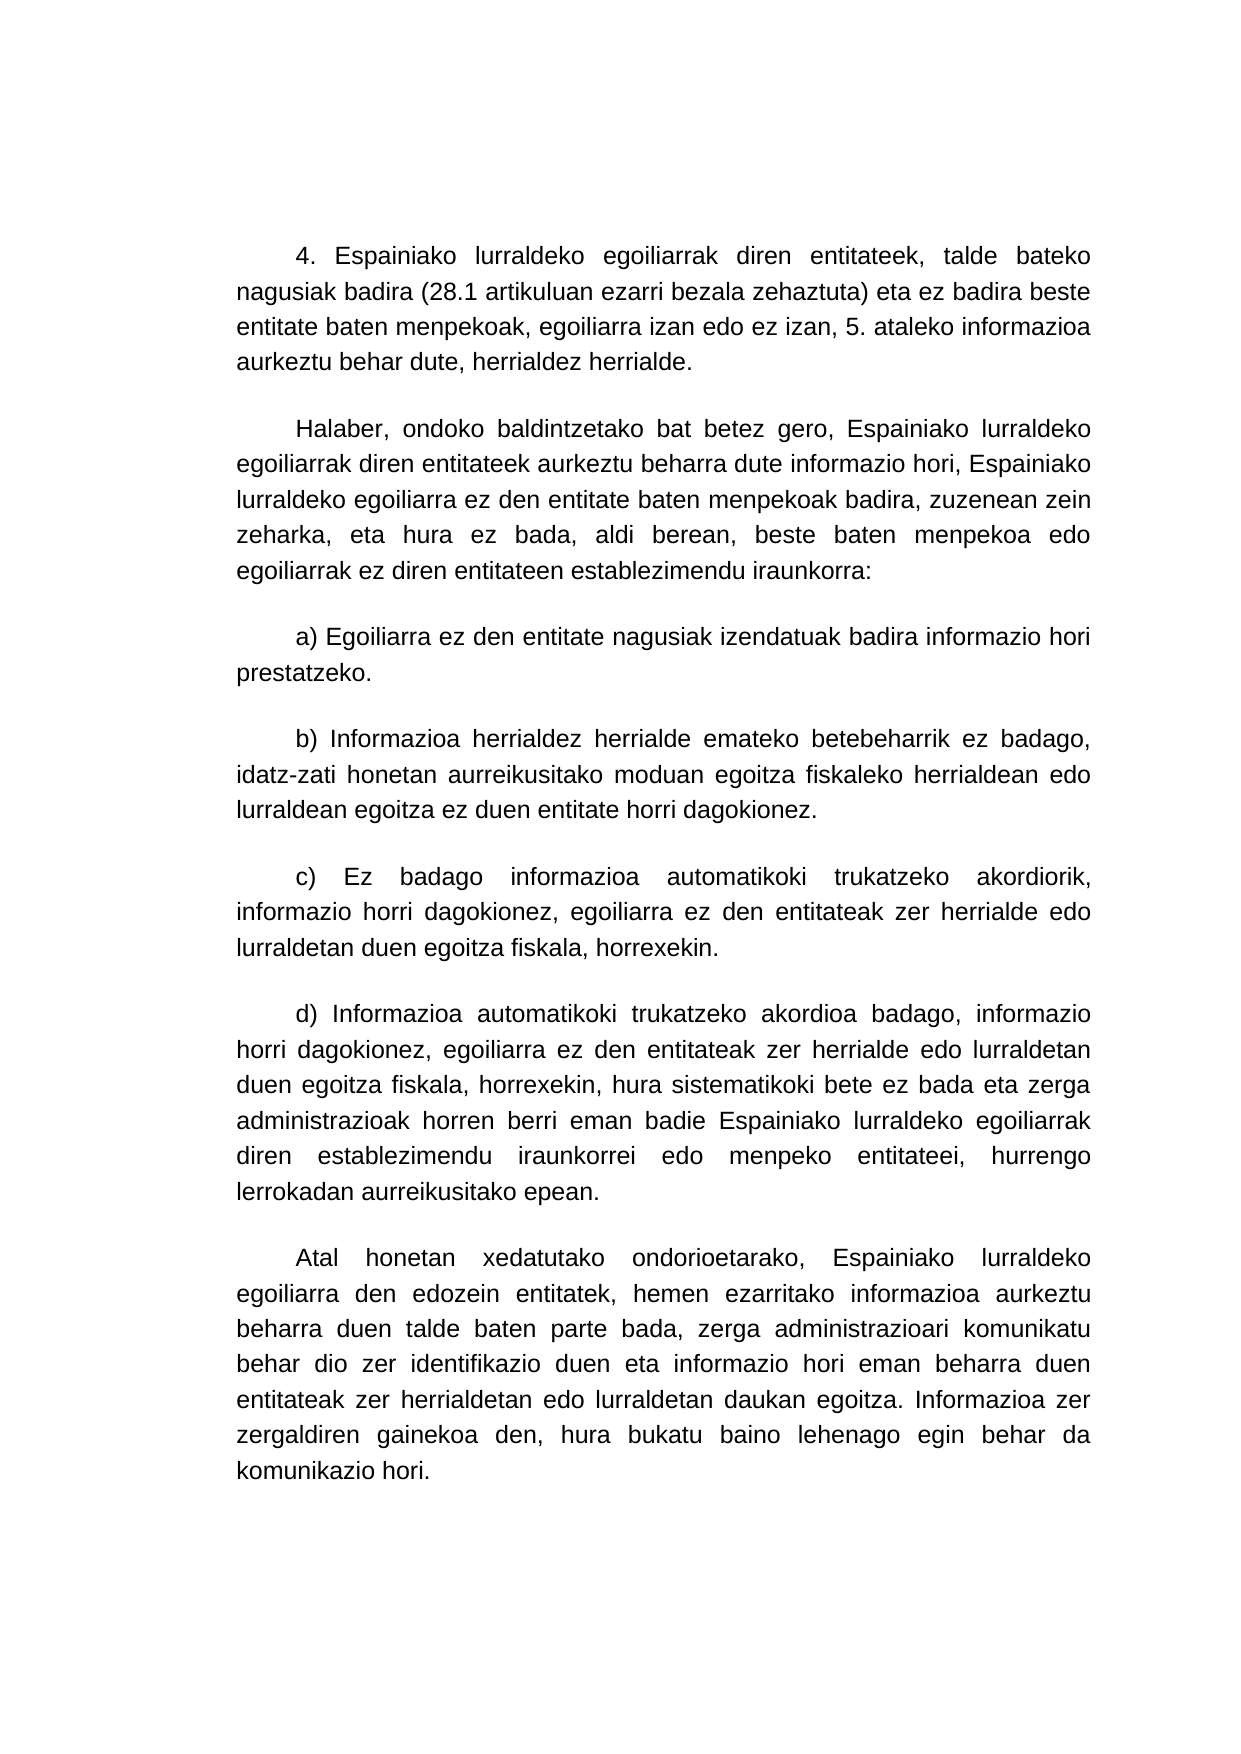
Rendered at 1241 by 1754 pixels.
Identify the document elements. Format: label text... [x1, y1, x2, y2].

text a) Egoiliarra ez den entitate nagusiak izendatuak badira informazio hori prestatzeko. [236, 617, 1092, 688]
text 4. Espainiako lurraldeko egoiliarrak diren entitateek, talde bateko nagusiak badira (28.1 artikuluan ezarri bezala zehaztuta) eta ez badira beste entitate baten menpekoak, egoiliarra izan edo ez izan, 5. ataleko informazioa aurkeztu behar dute, herrialdez herrialde. [236, 236, 1092, 378]
text Halaber, ondoko baldintzetako bat betez gero, Espainiako lurraldeko egoiliarrak diren entitateek aurkeztu beharra dute informazio hori, Espainiako lurraldeko egoiliarra ez den entitate baten menpekoak badira, zuzenean zein zeharka, eta hura ez bada, aldi berean, beste baten menpekoa edo egoiliarrak ez diren entitateen establezimendu iraunkorra: [236, 409, 1092, 586]
text b) Informazioa herrialdez herrialde emateko betebeharrik ez badago, idatz-zati honetan aurreikusitako moduan egoitza fiskaleko herrialdean edo lurraldean egoitza ez duen entitate horri dagokionez. [236, 719, 1092, 826]
text Atal honetan xedatutako ondorioetarako, Espainiako lurraldeko egoiliarra den edozein entitatek, hemen ezarritako informazioa aurkeztu beharra duen talde baten parte bada, zerga administrazioari komunikatu behar dio zer identifikazio duen eta informazio hori eman beharra duen entitateak zer herrialdetan edo lurraldetan daukan egoitza. Informazioa zer zergaldiren gainekoa den, hura bukatu baino lehenago egin behar da komunikazio hori. [236, 1238, 1092, 1486]
text d) Informazioa automatikoki trukatzeko akordioa badago, informazio horri dagokionez, egoiliarra ez den entitateak zer herrialde edo lurraldetan duen egoitza fiskala, horrexekin, hura sistematikoki bete ez bada eta zerga administrazioak horren berri eman badie Espainiako lurraldeko egoiliarrak diren establezimendu iraunkorrei edo menpeko entitateei, hurrengo lerrokadan aurreikusitako epean. [236, 994, 1092, 1207]
text c) Ez badago informazioa automatikoki trukatzeko akordiorik, informazio horri dagokionez, egoiliarra ez den entitateak zer herrialde edo lurraldetan duen egoitza fiskala, horrexekin. [236, 857, 1092, 963]
